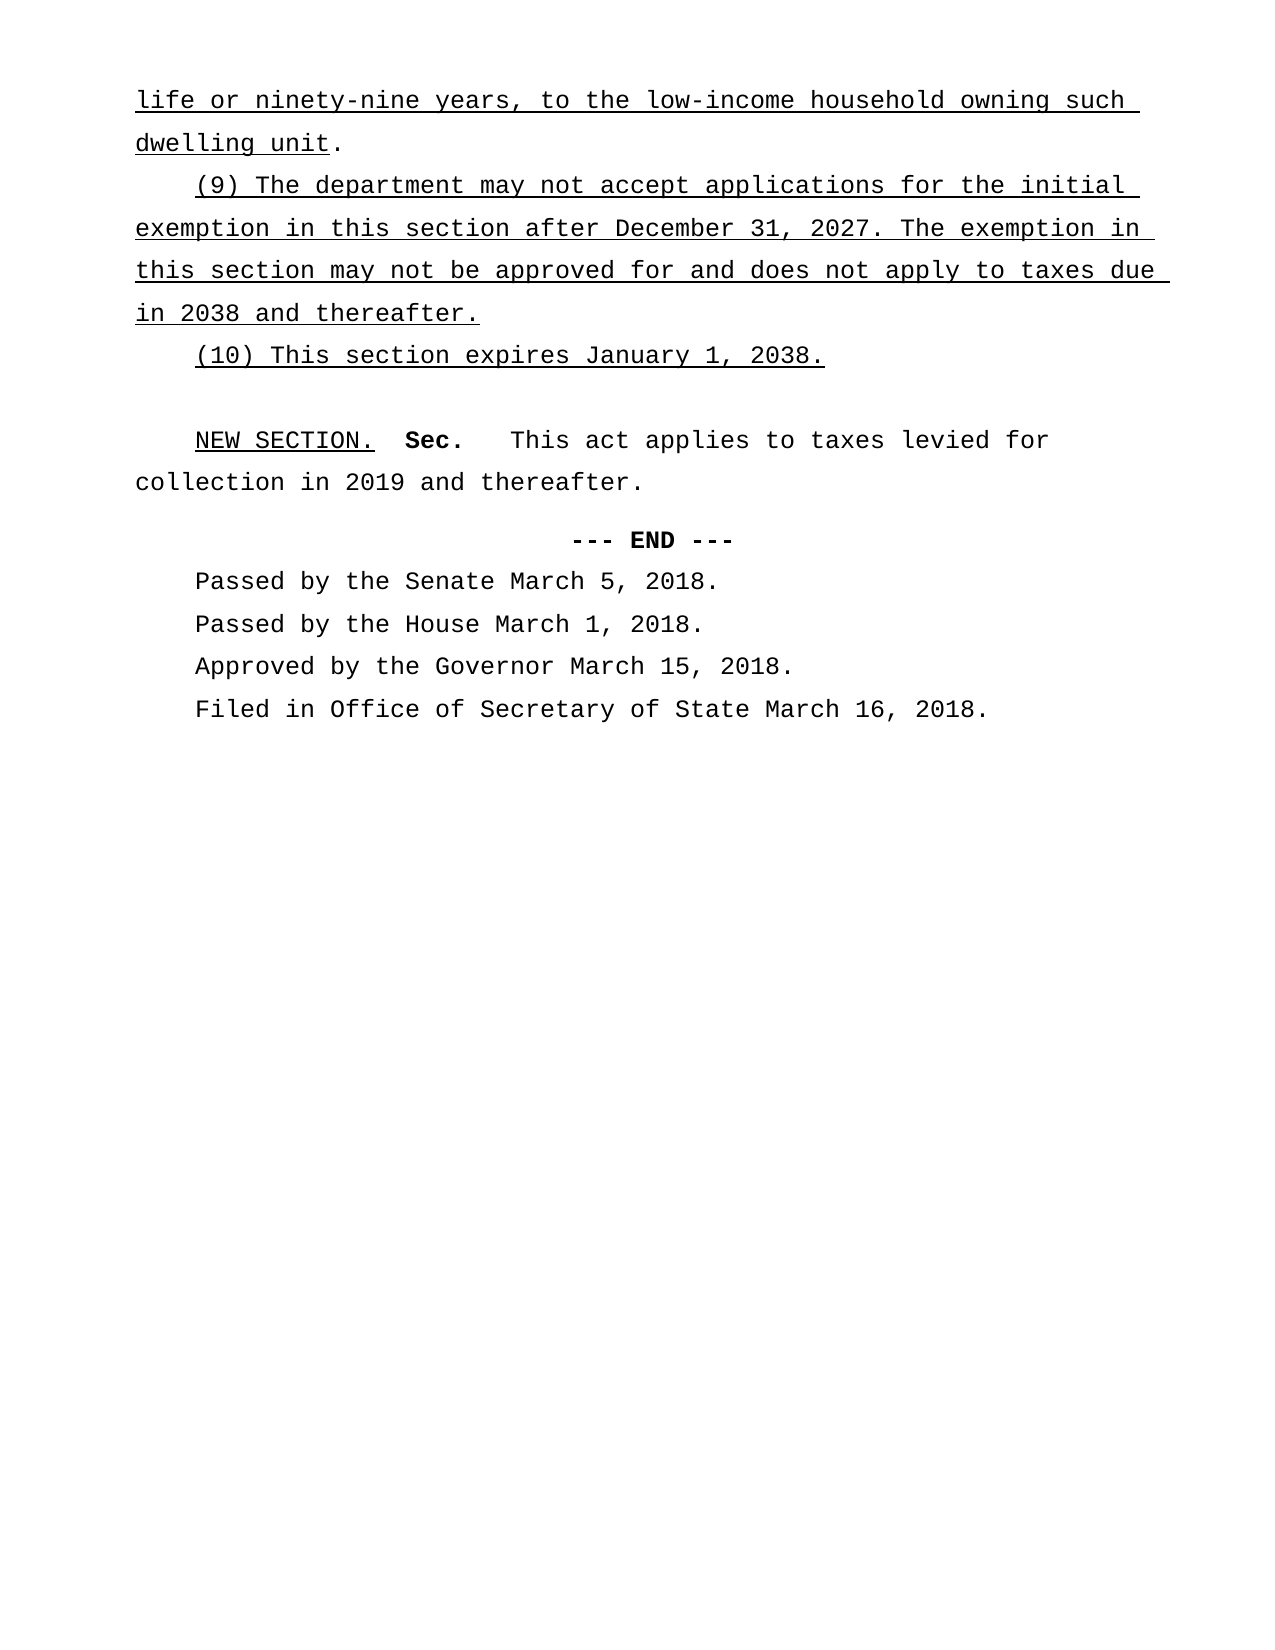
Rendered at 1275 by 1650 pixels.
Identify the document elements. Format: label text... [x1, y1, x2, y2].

text Passed by the Senate March 5, 2018. [135, 556, 1170, 598]
text (10) This section expires January 1, 2038. [135, 330, 1170, 372]
text Filed in Office of Secretary of State March 16, 2018. [135, 683, 1170, 726]
text Approved by the Governor March 15, 2018. [135, 641, 1170, 683]
text NEW SECTION. Sec. This act applies to taxes levied for collection in 2019 and thereafter. [135, 414, 1170, 499]
text (9) The department may not accept applications for the initial exemption in this section after December 31, 2027. The exemption in this section may not be approved for and does not apply to taxes due in 2038 and thereafter. [135, 160, 1170, 281]
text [135, 75, 1170, 160]
text (9) The department may not accept applications for the initial exemption in this section after December 31, 2027. The exemption in this section may not be approved for and does not apply to taxes due in 2038 and thereafter. [135, 283, 1170, 330]
text --- END --- [135, 527, 1170, 556]
text Passed by the House March 1, 2018. [135, 598, 1170, 641]
